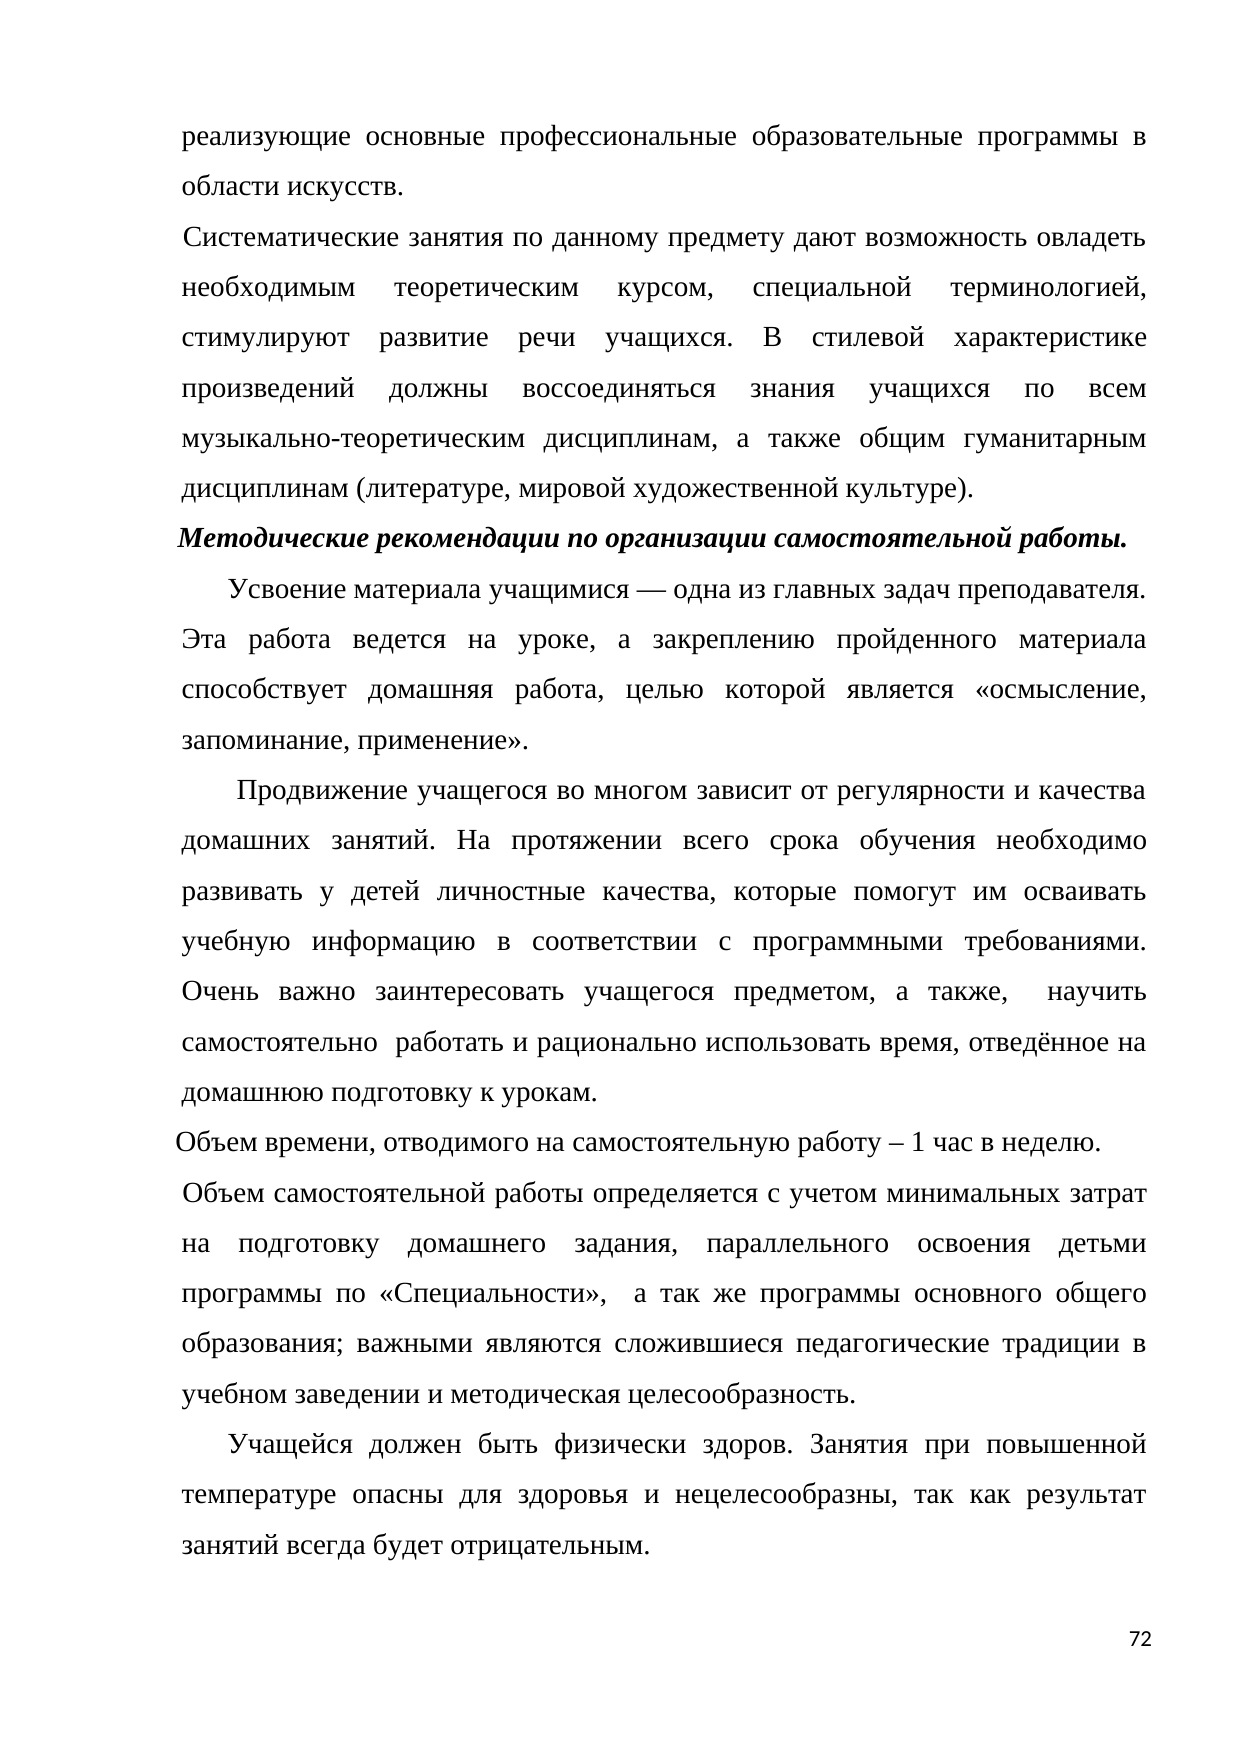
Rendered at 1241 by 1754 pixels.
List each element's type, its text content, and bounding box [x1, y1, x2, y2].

text Объем самостоятельной работы определяется с учетом минимальных затрат на подготовку домашнего задания, параллельного освоения детьми программы по «Специальности», а так же программы основного общего образования; важными являются сложившиеся педагогические традиции в учебном заведении и методическая целесообразность. [146, 1175, 1147, 1409]
text Усвоение материала учащимися — одна из главных задач преподавателя. Эта работа ведется на уроке, а закреплению пройденного материала способствует домашняя работа, целью которой является «осмысление, запоминание, применение». [146, 571, 1147, 755]
text Объем времени, отводимого на самостоятельную работу – 1 час в неделю. [146, 1124, 1147, 1158]
text Методические рекомендации по организации самостоятельной работы. [177, 521, 1152, 554]
text Продвижение учащегося во многом зависит от регулярности и качества домашних занятий. На протяжении всего срока обучения необходимо развивать у детей личностные качества, которые помогут им осваивать учебную информацию в соответствии с программными требованиями. Очень важно заинтересовать учащегося предметом, а также, научить самостоятельно работать и рационально использовать время, отведённое на домашнюю подготовку к урокам. [146, 772, 1147, 1108]
text Систематические занятия по данному предмету дают возможность овладеть необходимым теоретическим курсом, специальной терминологией, стимулируют развитие речи учащихся. В стилевой характеристике произведений должны воссоединяться знания учащихся по всем музыкально-теоретическим дисциплинам, а также общим гуманитарным дисциплинам (литературе, мировой художественной культуре). [146, 219, 1147, 504]
text Учащейся должен быть физически здоров. Занятия при повышенной температуре опасны для здоровья и нецелесообразны, так как результат занятий всегда будет отрицательным. [146, 1426, 1147, 1560]
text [146, 118, 1147, 202]
